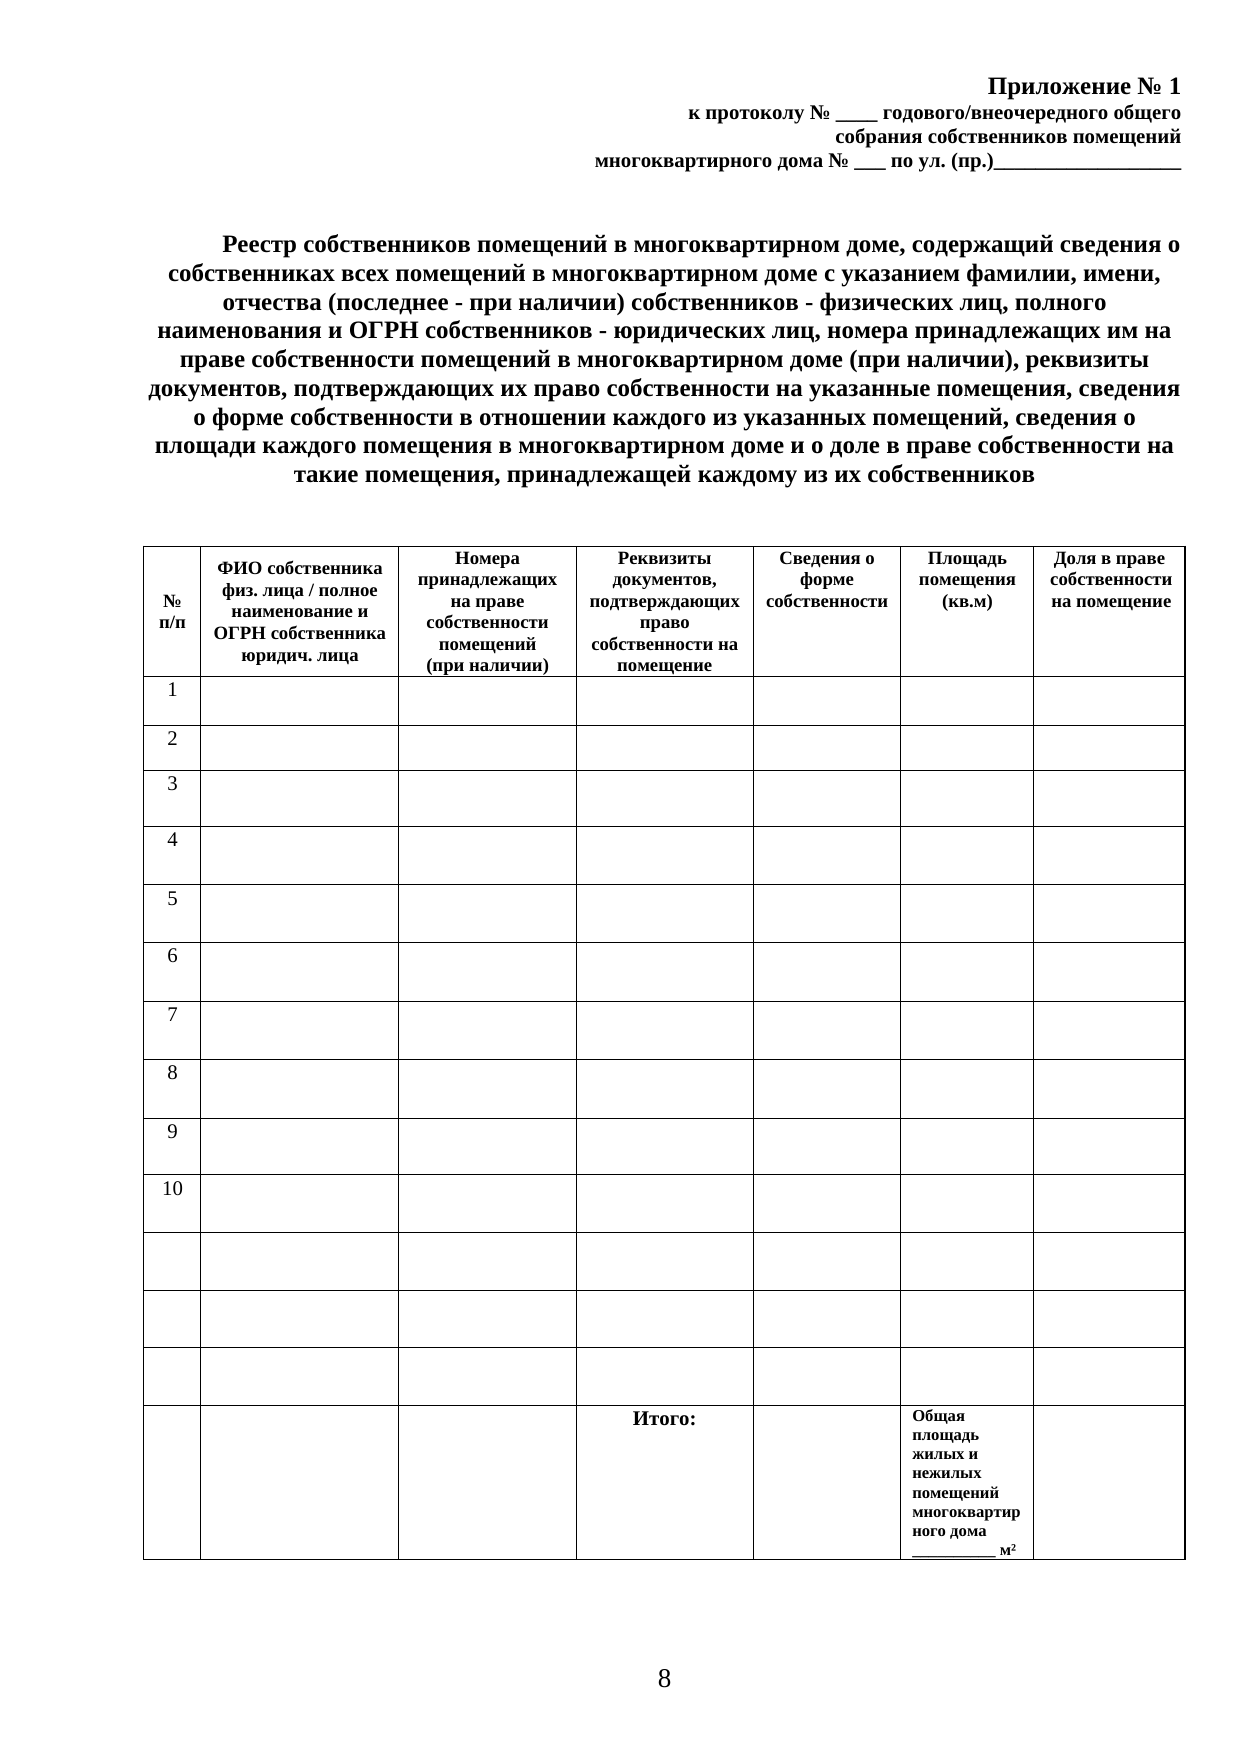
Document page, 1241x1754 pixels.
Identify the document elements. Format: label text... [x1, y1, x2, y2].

table_cell [201, 885, 398, 942]
table_cell [754, 677, 900, 725]
table_cell [754, 943, 900, 1001]
table_cell [399, 771, 576, 826]
table_cell [754, 827, 900, 884]
table_cell [1034, 1348, 1184, 1405]
table_cell [399, 677, 576, 725]
table_cell [901, 1348, 1033, 1405]
table_cell [399, 1175, 576, 1232]
table_cell [577, 771, 753, 826]
table_cell [754, 885, 900, 942]
table_cell 7 [144, 1002, 200, 1059]
text многоквартирного дома № ___ по ул. (пр.)__________________ [148, 148, 1181, 172]
table_cell [754, 1119, 900, 1174]
table_cell 10 [144, 1175, 200, 1232]
table_cell [754, 1348, 900, 1405]
text к протоколу № ____ годового/внеочередного общего [148, 99, 1181, 124]
table_cell [1034, 677, 1184, 725]
table_header № п/п [144, 547, 200, 676]
table_cell [901, 726, 1033, 770]
table_cell [201, 1291, 398, 1347]
table_cell [1034, 1233, 1184, 1289]
table_cell [1034, 726, 1184, 770]
text собрания собственников помещений [148, 124, 1181, 148]
table_cell [399, 943, 576, 1001]
table_cell [201, 827, 398, 884]
table_cell [754, 1002, 900, 1059]
table_cell Итого: [577, 1406, 753, 1559]
table_cell [144, 1348, 200, 1405]
table_cell [399, 1406, 576, 1559]
table_cell [399, 1348, 576, 1405]
table_cell [1034, 1175, 1184, 1232]
table_cell [201, 1002, 398, 1059]
table_cell [577, 1060, 753, 1118]
table_cell [201, 726, 398, 770]
table_cell [577, 1291, 753, 1347]
table_header ФИО собственника физ. лица / полное наименование и ОГРН собственника юридич. лица [201, 547, 398, 676]
table_cell [201, 1348, 398, 1405]
table_cell [901, 1291, 1033, 1347]
table_cell [577, 827, 753, 884]
table_cell [754, 1406, 900, 1559]
table_cell 2 [144, 726, 200, 770]
table_cell [1034, 1119, 1184, 1174]
table_cell [144, 1406, 200, 1559]
table_cell [201, 1119, 398, 1174]
table_cell [577, 1175, 753, 1232]
table_cell [1034, 827, 1184, 884]
text Реестр собственников помещений в многоквартирном доме, содержащий сведения о собственниках всех помещений в многоквартирном доме с указанием фамилии, имени, отчества (последнее - при наличии) собственников - физических лиц, полного наименования и ОГРН собственников - юридических лиц, номера принадлежащих им на праве собственности помещений в многоквартирном доме (при наличии), реквизиты документов, подтверждающих их право собственности на указанные помещения, сведения о форме собственности в отношении каждого из указанных помещений, сведения о площади каждого помещения в многоквартирном доме и о доле в праве собственности на такие помещения, принадлежащей каждому из их собственников [148, 229, 1181, 488]
table_cell [201, 1406, 398, 1559]
table_cell [901, 677, 1033, 725]
table_cell [577, 1233, 753, 1289]
table_cell 5 [144, 885, 200, 942]
table_cell [901, 885, 1033, 942]
table_cell 9 [144, 1119, 200, 1174]
table_cell [901, 771, 1033, 826]
table_cell [1034, 1291, 1184, 1347]
table_cell 3 [144, 771, 200, 826]
table_cell [1034, 1406, 1184, 1559]
table_cell [577, 1348, 753, 1405]
table_cell 4 [144, 827, 200, 884]
table_cell 1 [144, 677, 200, 725]
table_cell [577, 726, 753, 770]
table_cell [1034, 1002, 1184, 1059]
table_header Реквизиты документов, подтверждающих право собственности на помещение [577, 547, 753, 676]
table_cell [901, 1002, 1033, 1059]
table_cell [901, 943, 1033, 1001]
table_cell [399, 885, 576, 942]
table_cell 6 [144, 943, 200, 1001]
table_cell [577, 1119, 753, 1174]
table_header Доля в праве собственности на помещение [1034, 547, 1184, 676]
table_cell [201, 1175, 398, 1232]
table_cell [1034, 771, 1184, 826]
table_cell [754, 1175, 900, 1232]
table_cell [144, 1291, 200, 1347]
table_cell [901, 1060, 1033, 1118]
table_cell [577, 943, 753, 1001]
table_cell [1034, 885, 1184, 942]
table_cell [577, 1002, 753, 1059]
table_cell [201, 771, 398, 826]
table_cell [577, 677, 753, 725]
table_cell [754, 1233, 900, 1289]
table_cell [1034, 1060, 1184, 1118]
table_cell [1034, 943, 1184, 1001]
table_cell [577, 885, 753, 942]
table_cell [399, 726, 576, 770]
table_cell [201, 677, 398, 725]
table_cell [399, 827, 576, 884]
table_cell [399, 1060, 576, 1118]
table_cell [399, 1002, 576, 1059]
table_cell [754, 1291, 900, 1347]
table_header Площадь помещения (кв.м) [901, 547, 1033, 676]
table_cell [754, 771, 900, 826]
table_header Номера принадлежащих на праве собственности помещений (при наличии) [399, 547, 576, 676]
table_header Сведения о форме собственности [754, 547, 900, 676]
table_cell Общая площадь жилых и нежилых помещений многоквартирного дома __________ м² [901, 1406, 1033, 1559]
table_cell [144, 1233, 200, 1289]
table_cell [901, 1175, 1033, 1232]
table_cell [399, 1119, 576, 1174]
table_cell [201, 1060, 398, 1118]
table_cell [901, 1119, 1033, 1174]
table_cell [754, 726, 900, 770]
table_cell [201, 943, 398, 1001]
table_cell [901, 1233, 1033, 1289]
table_cell 8 [144, 1060, 200, 1118]
text Приложение № 1 [148, 71, 1181, 99]
table_cell [399, 1291, 576, 1347]
table_cell [754, 1060, 900, 1118]
table_cell [399, 1233, 576, 1289]
table_cell [201, 1233, 398, 1289]
table_cell [901, 827, 1033, 884]
